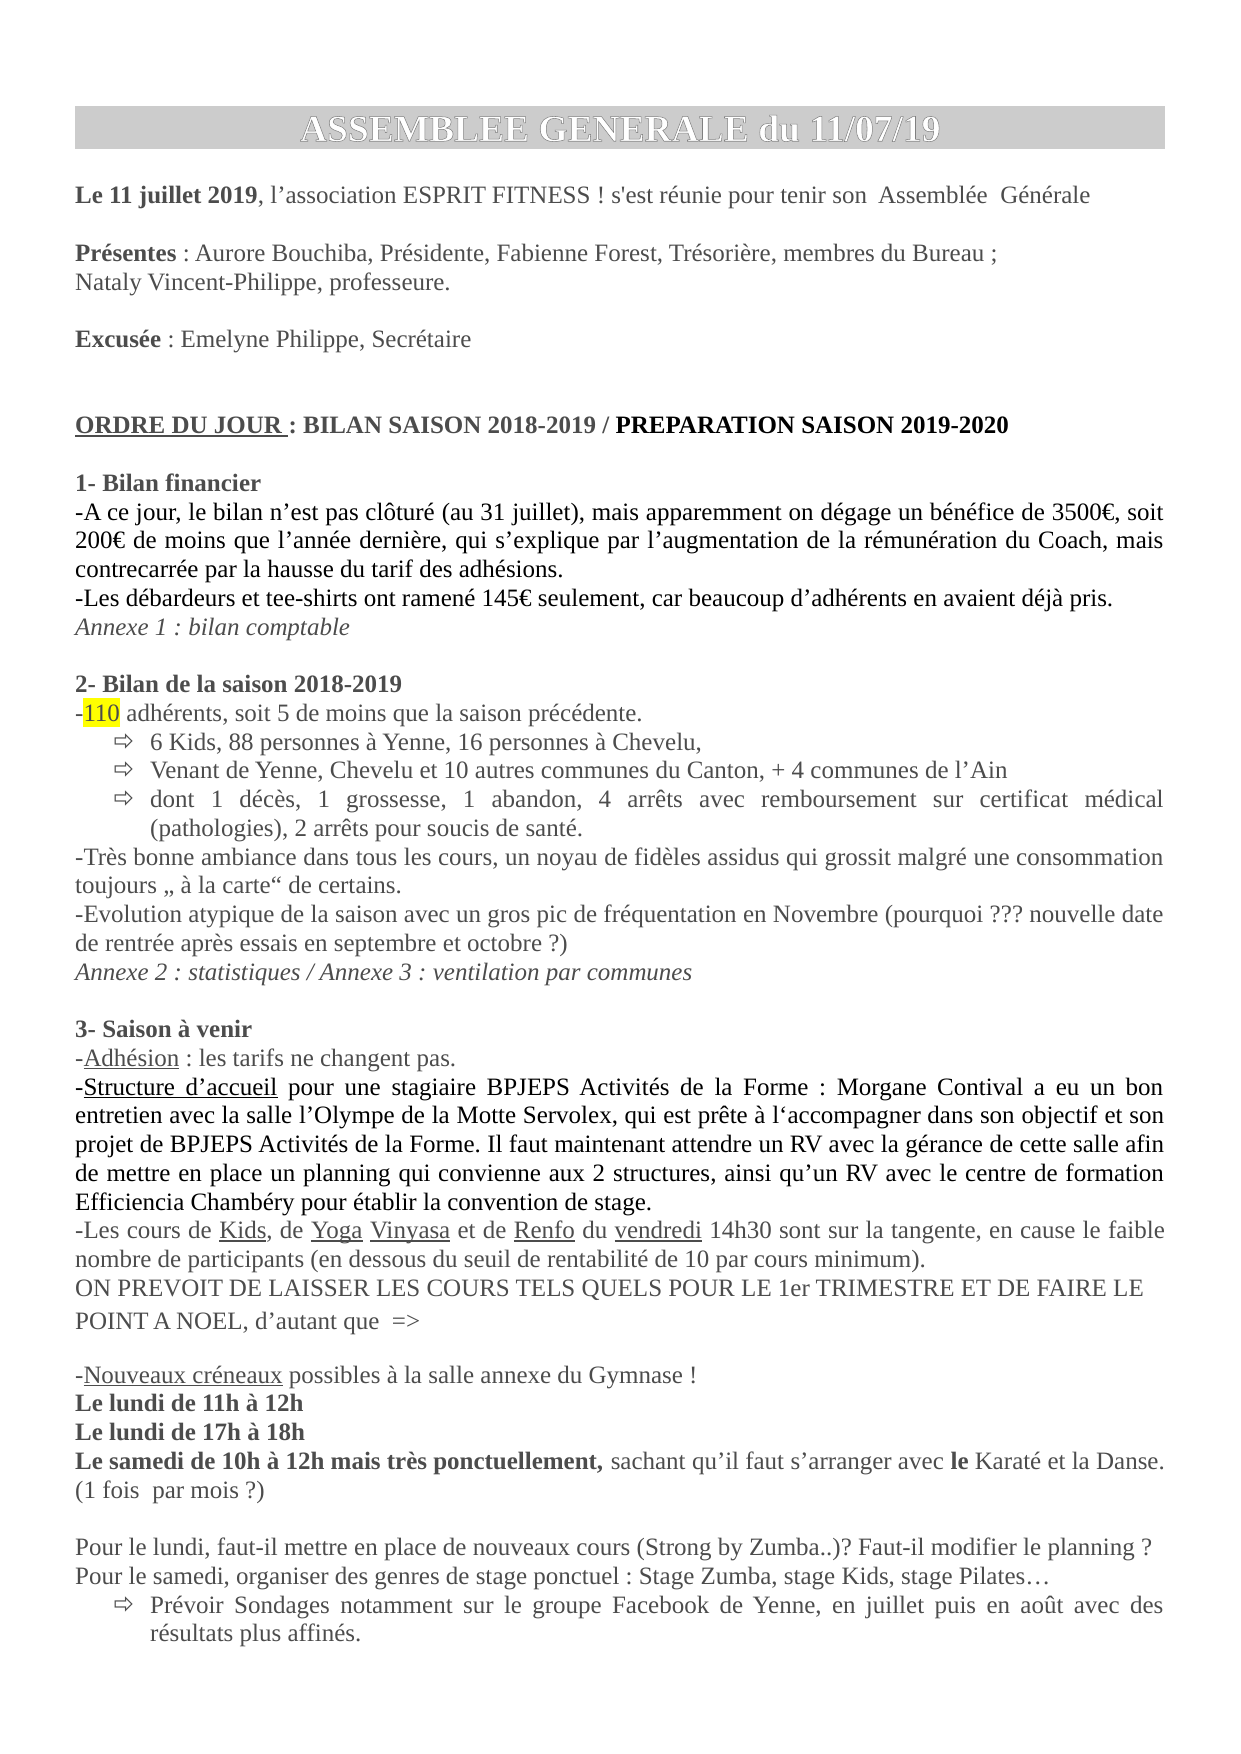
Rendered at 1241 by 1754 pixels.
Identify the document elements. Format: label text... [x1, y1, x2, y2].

text 2- Bilan de la saison 2018-2019 [75, 669, 1165, 698]
text Le lundi de 11h à 12h [75, 1388, 1165, 1417]
text Le lundi de 17h à 18h [75, 1417, 1165, 1446]
text -Les débardeurs et tee-shirts ont ramené 145€ seulement, car beaucoup d’adhérents en avaient déjà pris. [75, 583, 1165, 612]
text Le samedi de 10h à 12h mais très ponctuellement, sachant qu’il faut s’arranger avec le Karaté et la Danse. (1 fois par mois ?) [75, 1446, 1165, 1503]
list Venant de Yenne, Chevelu et 10 autres communes du Canton, + 4 communes de l’Ain [112, 755, 1165, 784]
text -Nouveaux créneaux possibles à la salle annexe du Gymnase ! [75, 1360, 1165, 1388]
text Nataly Vincent-Philippe, professeure. [75, 267, 1165, 295]
text -Les cours de Kids, de Yoga Vinyasa et de Renfo du vendredi 14h30 sont sur la tangente, en cause le faible nombre de participants (en dessous du seuil de rentabilité de 10 par cours minimum). [75, 1215, 1165, 1273]
text ASSEMBLEE GENERALE du 11/07/19 [75, 106, 1165, 149]
list 6 Kids, 88 personnes à Yenne, 16 personnes à Chevelu, [112, 727, 1165, 755]
text ON PREVOIT DE LAISSER LES COURS TELS QUELS POUR LE 1er TRIMESTRE ET DE FAIRE LE POINT A NOEL, d’autant que => [75, 1273, 1165, 1335]
text ORDRE DU JOUR : BILAN SAISON 2018-2019 / PREPARATION SAISON 2019-2020 [75, 410, 1165, 439]
text Pour le lundi, faut-il mettre en place de nouveaux cours (Strong by Zumba..)? Faut-il modifier le planning ? [75, 1532, 1165, 1561]
text -Structure d’accueil pour une stagiaire BPJEPS Activités de la Forme : Morgane Contival a eu un bon entretien avec la salle l’Olympe de la Motte Servolex, qui est prête à l‘accompagner dans son objectif et son projet de BPJEPS Activités de la Forme. Il faut maintenant attendre un RV avec la gérance de cette salle afin de mettre en place un planning qui convienne aux 2 structures, ainsi qu’un RV avec le centre de formation Efficiencia Chambéry pour établir la convention de stage. [75, 1072, 1165, 1215]
text Annexe 1 : bilan comptable [75, 612, 1165, 640]
text 1- Bilan financier [75, 468, 1165, 497]
text 3- Saison à venir [75, 1014, 1165, 1043]
text -Evolution atypique de la saison avec un gros pic de fréquentation en Novembre (pourquoi ??? nouvelle date de rentrée après essais en septembre et octobre ?) [75, 899, 1165, 957]
text Annexe 2 : statistiques / Annexe 3 : ventilation par communes [75, 957, 1165, 985]
text -A ce jour, le bilan n’est pas clôturé (au 31 juillet), mais apparemment on dégage un bénéfice de 3500€, soit 200€ de moins que l’année dernière, qui s’explique par l’augmentation de la rémunération du Coach, mais contrecarrée par la hausse du tarif des adhésions. [75, 497, 1165, 583]
text -Très bonne ambiance dans tous les cours, un noyau de fidèles assidus qui grossit malgré une consommation toujours „ à la carte“ de certains. [75, 842, 1165, 899]
text -Adhésion : les tarifs ne changent pas. [75, 1043, 1165, 1072]
list Prévoir Sondages notamment sur le groupe Facebook de Yenne, en juillet puis en août avec des résultats plus affinés. [112, 1590, 1165, 1647]
list dont 1 décès, 1 grossesse, 1 abandon, 4 arrêts avec remboursement sur certificat médical (pathologies), 2 arrêts pour soucis de santé. [112, 784, 1165, 842]
text Excusée : Emelyne Philippe, Secrétaire [75, 324, 1165, 353]
text -110 adhérents, soit 5 de moins que la saison précédente. [120, 698, 1165, 727]
text Le 11 juillet 2019, l’association ESPRIT FITNESS ! s'est réunie pour tenir son Assemblée Générale [75, 180, 1165, 209]
text Pour le samedi, organiser des genres de stage ponctuel : Stage Zumba, stage Kids, stage Pilates… [75, 1561, 1165, 1590]
text Présentes : Aurore Bouchiba, Présidente, Fabienne Forest, Trésorière, membres du Bureau ; [75, 238, 1165, 267]
